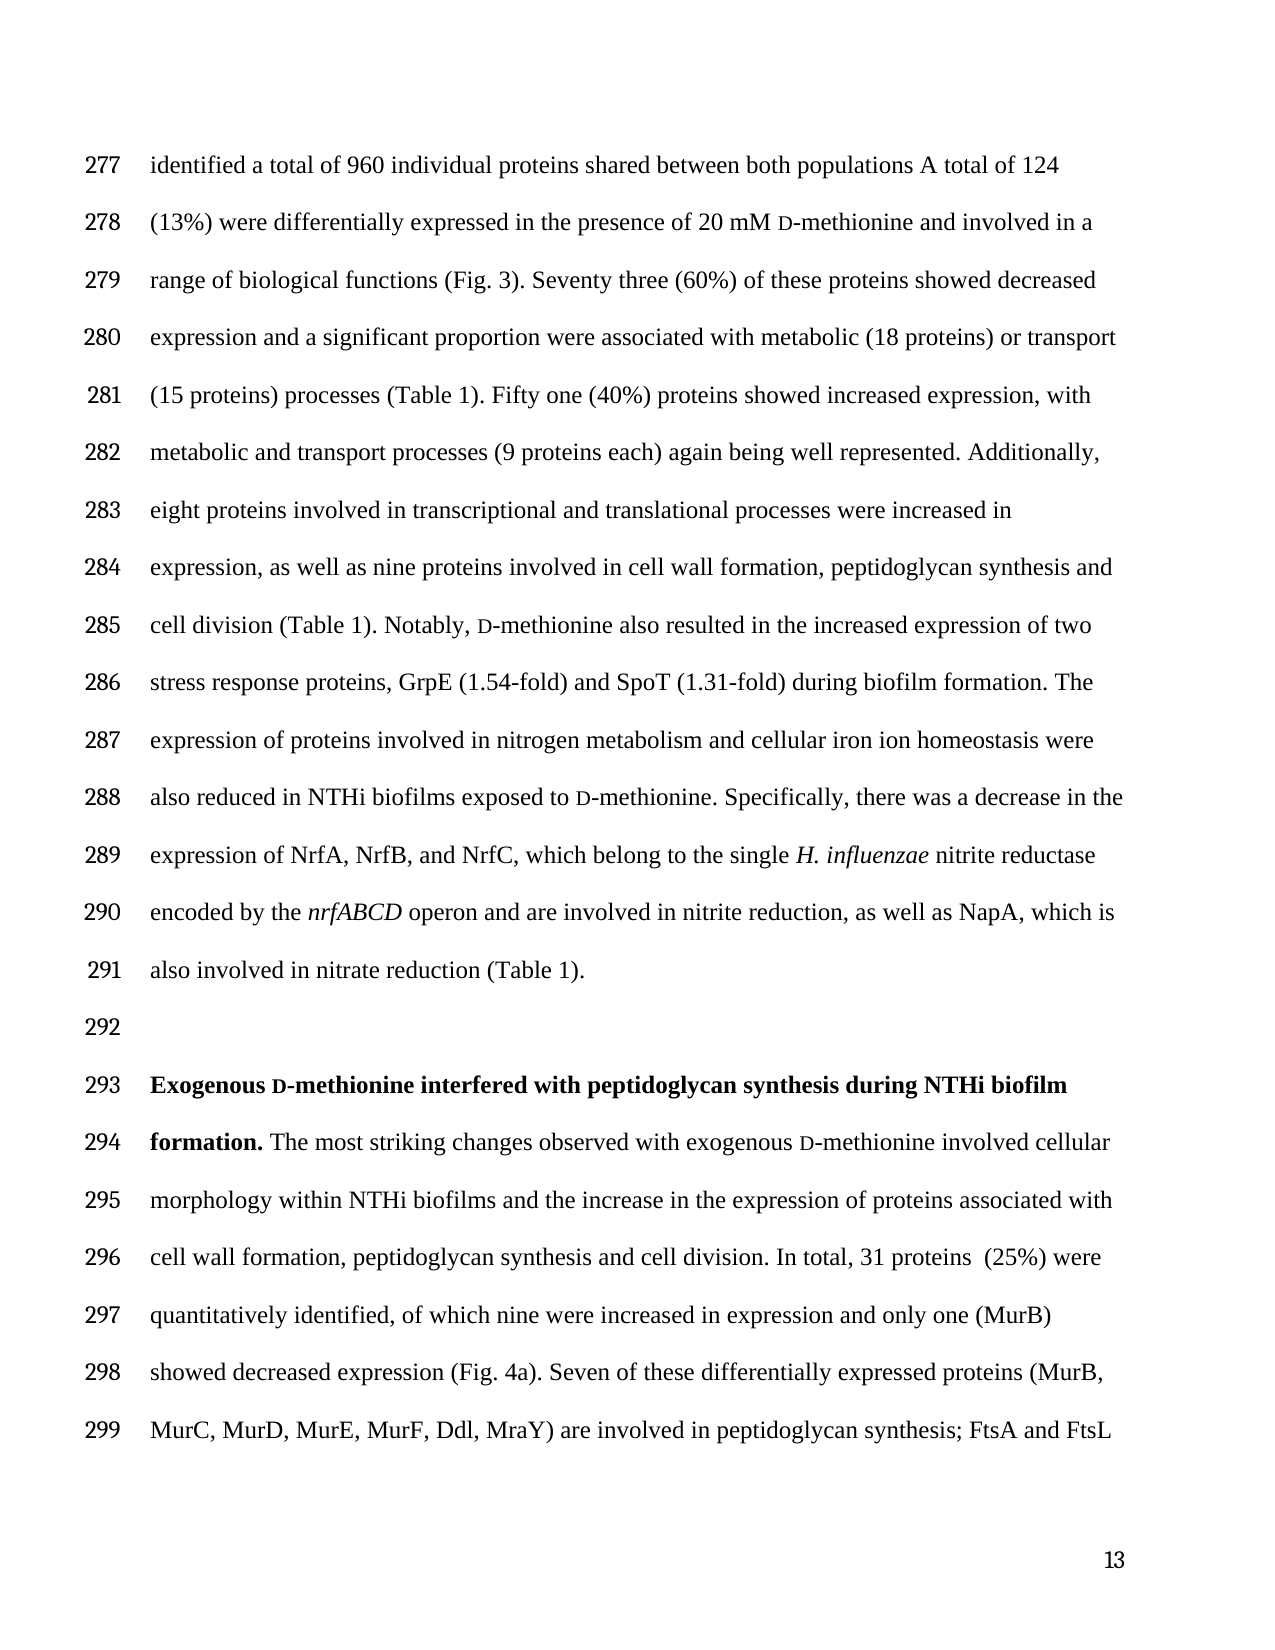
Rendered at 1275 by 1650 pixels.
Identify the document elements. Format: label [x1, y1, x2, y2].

text [150, 150, 1125, 984]
text [150, 1070, 1125, 1444]
